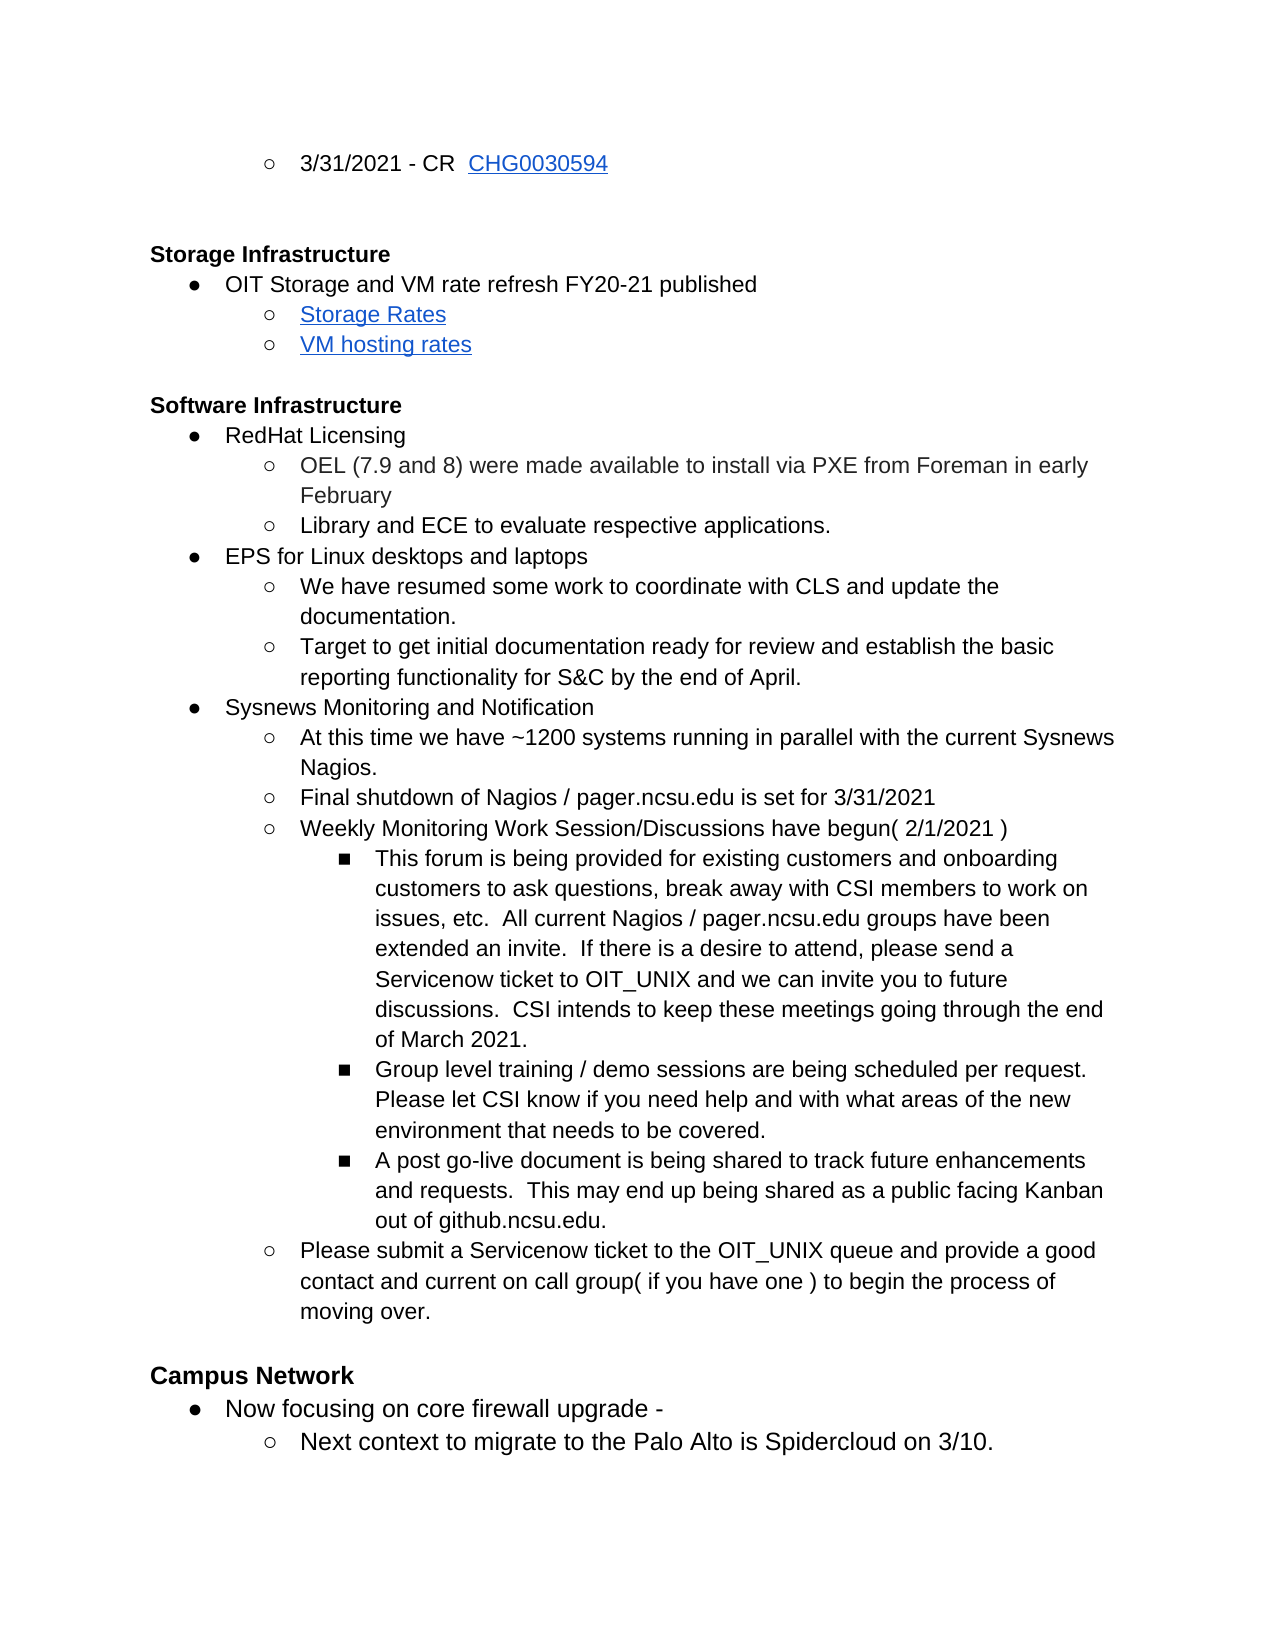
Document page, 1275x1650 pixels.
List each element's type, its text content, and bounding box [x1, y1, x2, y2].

list OIT Storage and VM rate refresh FY20-21 published [187, 271, 1125, 297]
list EPS for Linux desktops and laptops [187, 543, 1125, 569]
list Storage Rates [262, 301, 1125, 327]
list VM hosting rates [262, 331, 1125, 358]
list Library and ECE to evaluate respective applications. [262, 512, 1125, 539]
list Please submit a Servicenow ticket to the OIT_UNIX queue and provide a good contact and current on call group( if you have one ) to begin the process of moving over. [262, 1237, 1125, 1324]
list RedHat Licensing [187, 422, 1125, 448]
list Sysnews Monitoring and Notification [187, 694, 1125, 720]
text Campus Network [150, 1361, 1125, 1390]
text Software Infrastructure [150, 361, 1125, 418]
list Target to get initial documentation ready for review and establish the basic reporting functionality for S&C by the end of April. [262, 633, 1125, 690]
list OEL (7.9 and 8) were made available to install via PXE from Foreman in early February [262, 452, 1125, 509]
list This forum is being provided for existing customers and onboarding customers to ask questions, break away with CSI members to work on issues, etc. All current Nagios / pager.ncsu.edu groups have been extended an invite. If there is a desire to attend, please send a Servicenow ticket to OIT_UNIX and we can invite you to future discussions. CSI intends to keep these meetings going through the end of March 2021. [337, 845, 1125, 1052]
text Storage Infrastructure [150, 241, 1125, 267]
list 3/31/2021 - CR CHG0030594 [262, 150, 1125, 176]
list Group level training / demo sessions are being scheduled per request. Please let CSI know if you need help and with what areas of the new environment that needs to be covered. [337, 1056, 1125, 1143]
list A post go-live document is being shared to track future enhancements and requests. This may end up being shared as a public facing Kanban out of github.ncsu.edu. [337, 1147, 1125, 1234]
list Weekly Monitoring Work Session/Discussions have begun( 2/1/2021 ) [262, 814, 1125, 841]
list Now focusing on core firewall upgrade - [187, 1394, 1125, 1423]
list At this time we have ~1200 systems running in parallel with the current Sysnews Nagios. [262, 724, 1125, 781]
list Final shutdown of Nagios / pager.ncsu.edu is set for 3/31/2021 [262, 784, 1125, 811]
list We have resumed some work to coordinate with CLS and update the documentation. [262, 573, 1125, 629]
list Next context to migrate to the Palo Alto is Spidercloud on 3/10. [262, 1427, 1125, 1456]
